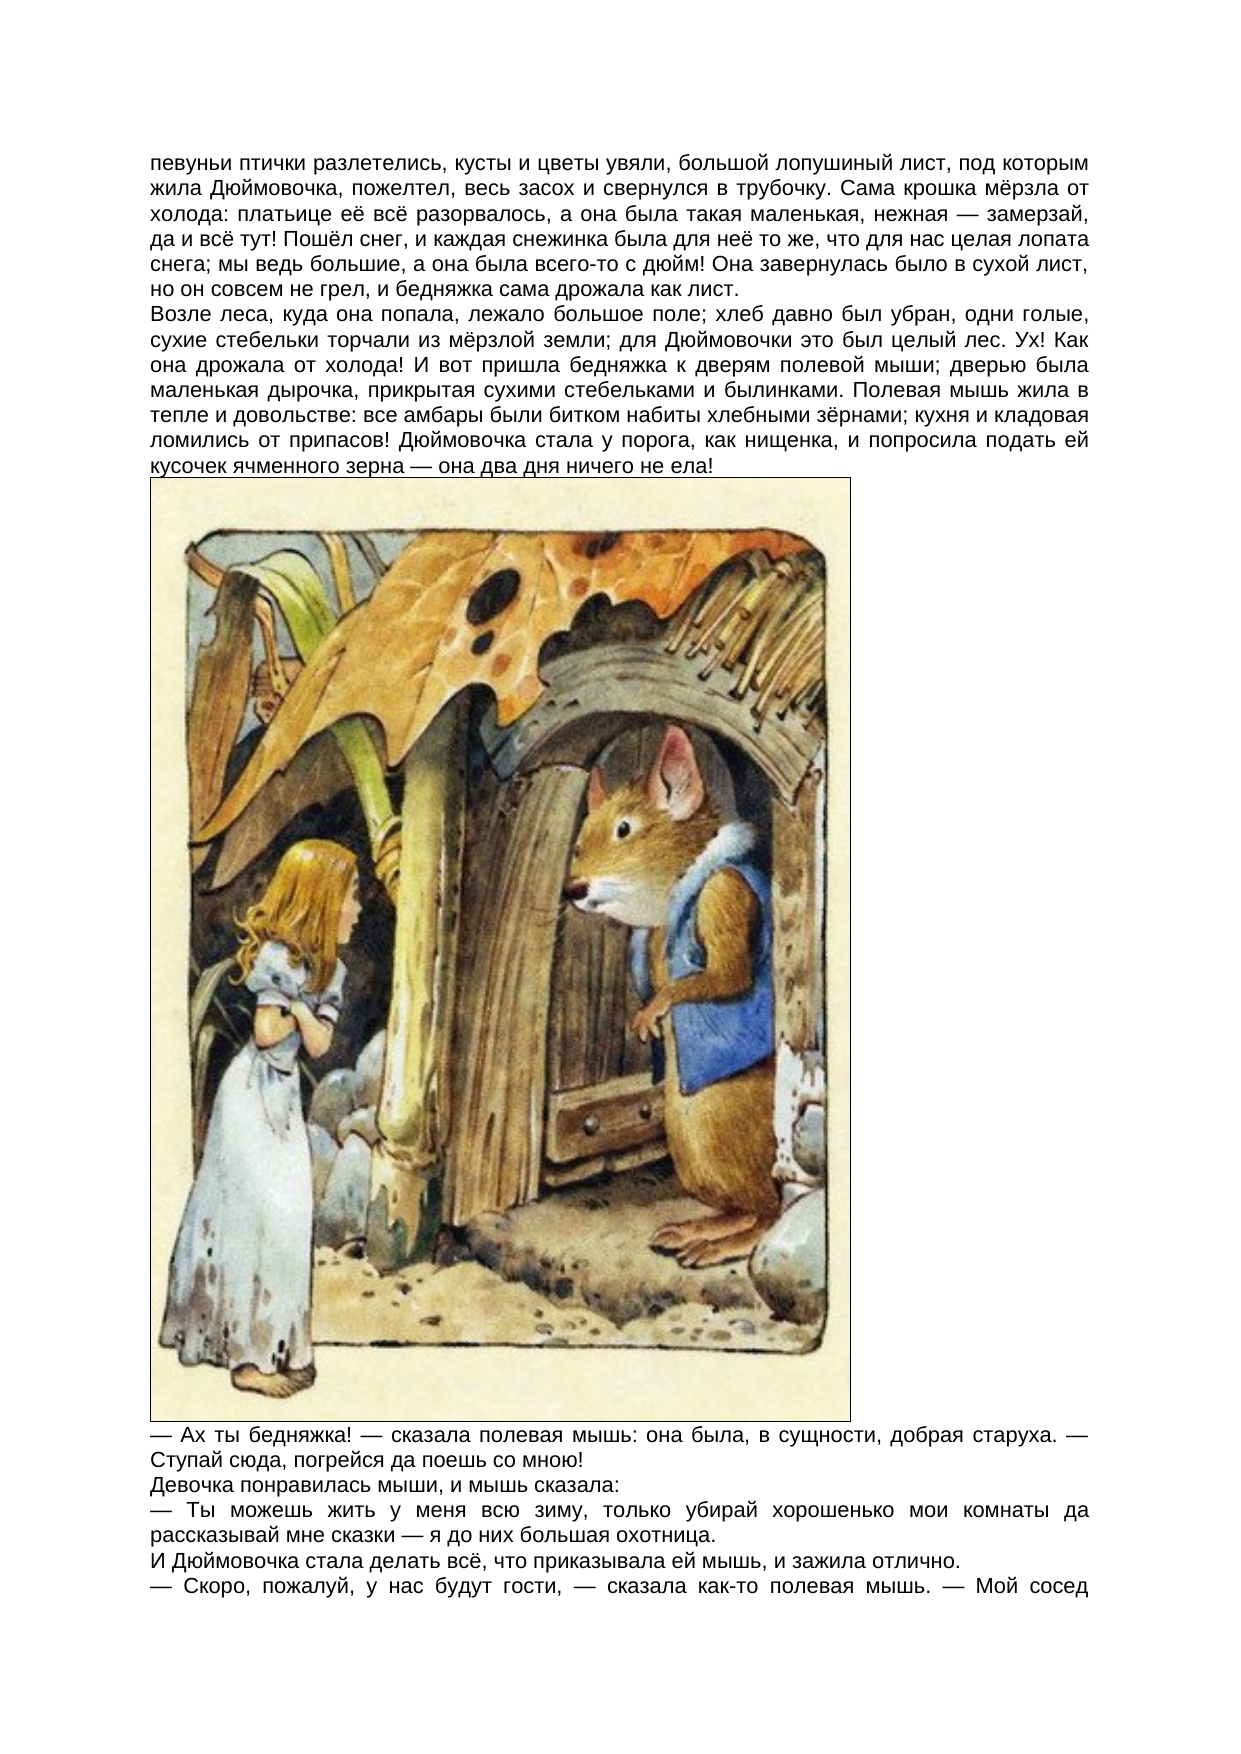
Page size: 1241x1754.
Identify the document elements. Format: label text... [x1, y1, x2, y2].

text И Дюймовочка стала делать всё, что приказывала ей мышь, и зажила отлично. [150, 1548, 1090, 1573]
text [150, 1573, 1090, 1598]
text — Ты можешь жить у меня всю зиму, только убирай хорошенько мои комнаты да рассказывай мне сказки — я до них большая охотница. [150, 1497, 1090, 1548]
text — Ах ты бедняжка! — сказала полевая мышь: она была, в сущности, добрая старуха. — Ступай сюда, погрейся да поешь со мною! [150, 1422, 1090, 1472]
text Возле леса, куда она попала, лежало большое поле; хлеб давно был убран, одни голые, сухие стебельки торчали из мёрзлой земли; для Дюймовочки это был целый лес. Ух! Как она дрожала от холода! И вот пришла бедняжка к дверям полевой мыши; дверью была маленькая дырочка, прикрытая сухими стебельками и былинками. Полевая мышь жила в тепле и довольстве: все амбары были битком набиты хлебными зёрнами; кухня и кладовая ломились от припасов! Дюймовочка стала у порога, как нищенка, и попросила подать ей кусочек ячменного зерна — она два дня ничего не ела! [150, 301, 1090, 478]
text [150, 150, 1090, 301]
text Девочка понравилась мыши, и мышь сказала: [150, 1472, 1090, 1497]
picture [151, 478, 850, 1421]
